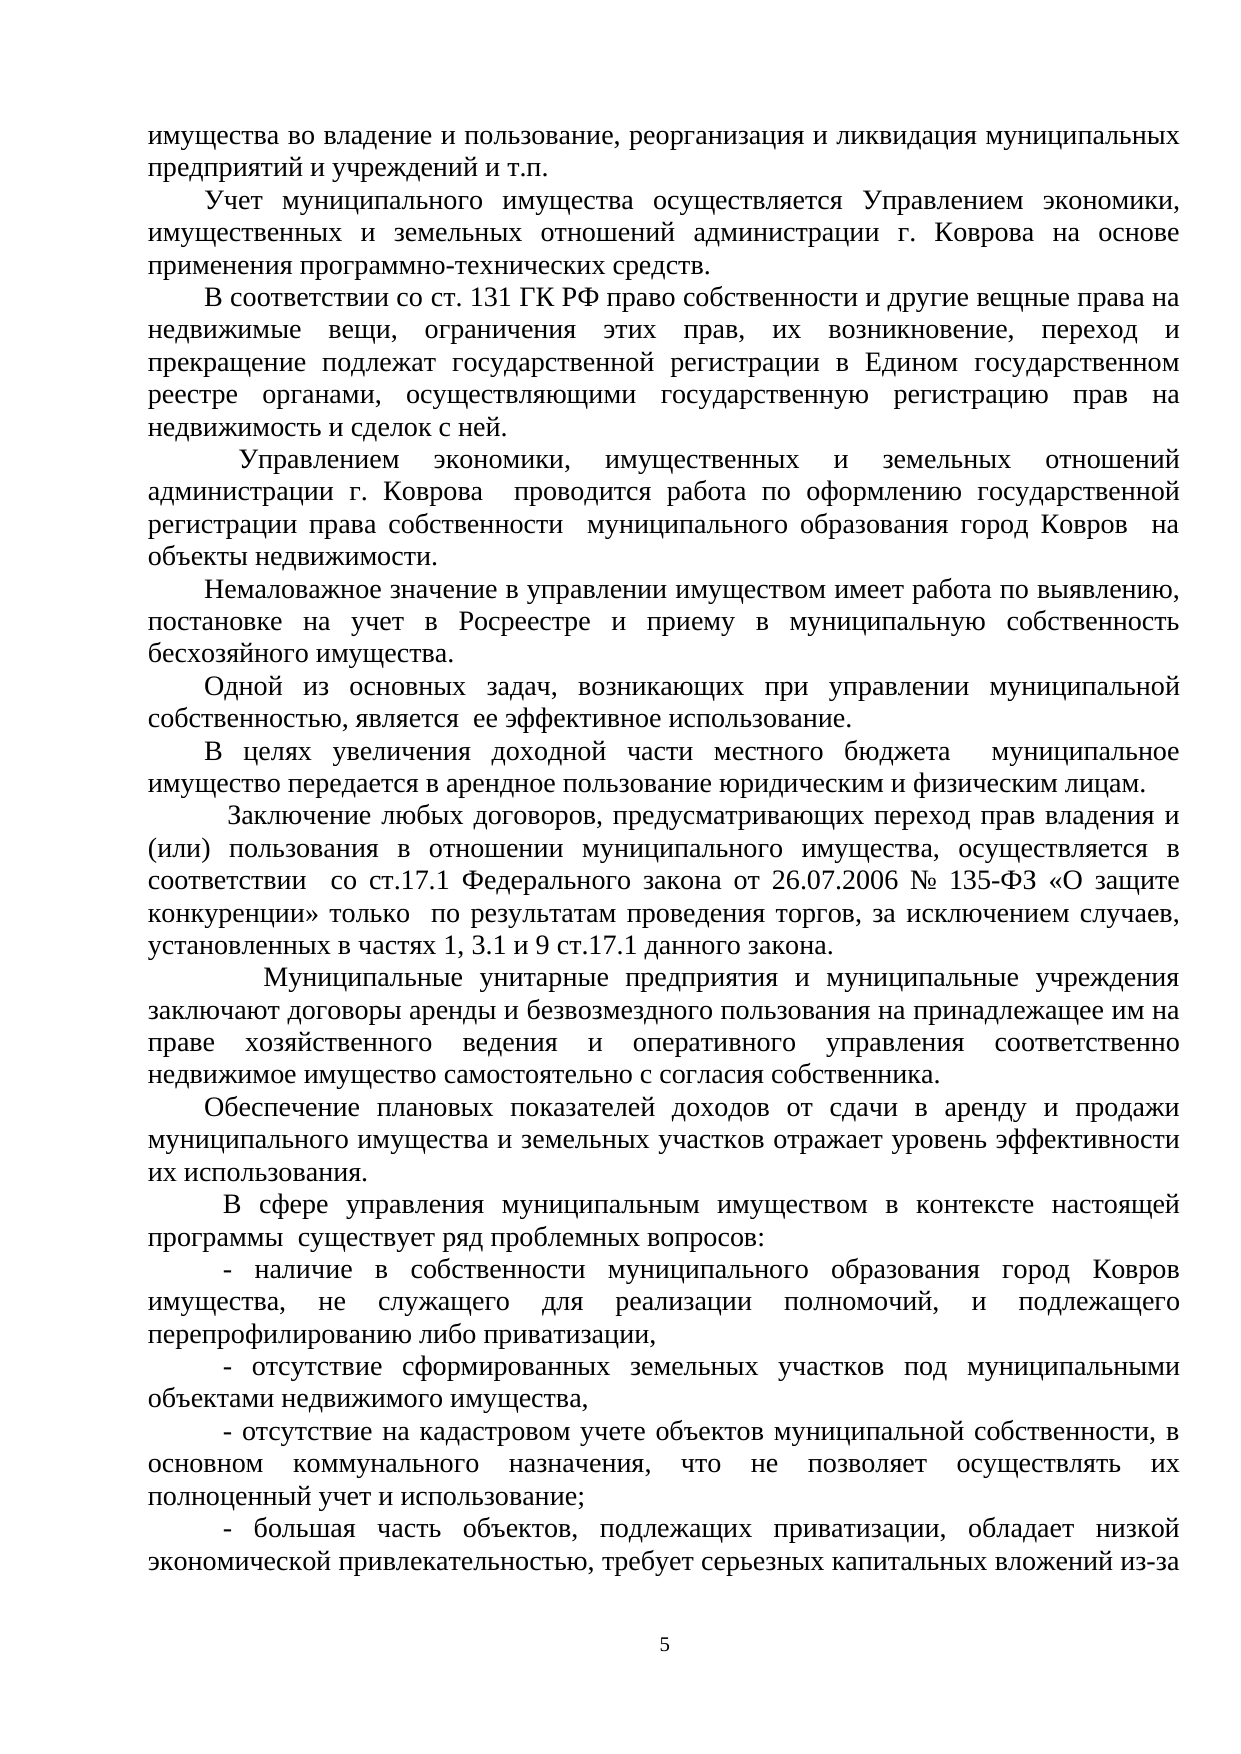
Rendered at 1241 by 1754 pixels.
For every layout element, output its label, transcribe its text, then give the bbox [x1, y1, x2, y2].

text Муниципальные унитарные предприятия и муниципальные учреждения заключают договоры аренды и безвозмездного пользования на принадлежащее им на праве хозяйственного ведения и оперативного управления соответственно недвижимое имущество самостоятельно с согласия собственника. [148, 960, 1181, 1090]
text - наличие в собственности муниципального образования город Ковров имущества, не служащего для реализации полномочий, и подлежащего перепрофилированию либо приватизации, [148, 1252, 1181, 1349]
text Учет муниципального имущества осуществляется Управлением экономики, имущественных и земельных отношений администрации г. Коврова на основе применения программно-технических средств. [148, 183, 1181, 280]
text Немаловажное значение в управлении имуществом имеет работа по выявлению, постановке на учет в Росреестре и приему в муниципальную собственность бесхозяйного имущества. [148, 572, 1181, 669]
text В соответствии со ст. 131 ГК РФ право собственности и другие вещные права на недвижимые вещи, ограничения этих прав, их возникновение, переход и прекращение подлежат государственной регистрации в Едином государственном реестре органами, осуществляющими государственную регистрацию прав на недвижимость и сделок с ней. [148, 280, 1181, 442]
text В целях увеличения доходной части местного бюджета муниципальное имущество передается в арендное пользование юридическим и физическим лицам. [148, 734, 1181, 798]
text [148, 118, 1181, 183]
text Заключение любых договоров, предусматривающих переход прав владения и (или) пользования в отношении муниципального имущества, осуществляется в соответствии со ст.17.1 Федерального закона от 26.07.2006 № 135-ФЗ «О защите конкуренции» только по результатам проведения торгов, за исключением случаев, установленных в частях 1, 3.1 и 9 ст.17.1 данного закона. [148, 798, 1181, 960]
text Обеспечение плановых показателей доходов от сдачи в аренду и продажи муниципального имущества и земельных участков отражает уровень эффективности их использования. [148, 1090, 1181, 1187]
text Одной из основных задач, возникающих при управлении муниципальной собственностью, является ее эффективное использование. [148, 669, 1181, 734]
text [148, 1511, 1181, 1576]
text В сфере управления муниципальным имуществом в контексте настоящей программы существует ряд проблемных вопросов: [148, 1187, 1181, 1252]
text - отсутствие сформированных земельных участков под муниципальными объектами недвижимого имущества, [148, 1349, 1181, 1414]
text Управлением экономики, имущественных и земельных отношений администрации г. Коврова проводится работа по оформлению государственной регистрации права собственности муниципального образования город Ковров на объекты недвижимости. [148, 442, 1181, 572]
text - отсутствие на кадастровом учете объектов муниципальной собственности, в основном коммунального назначения, что не позволяет осуществлять их полноценный учет и использование; [148, 1414, 1181, 1511]
